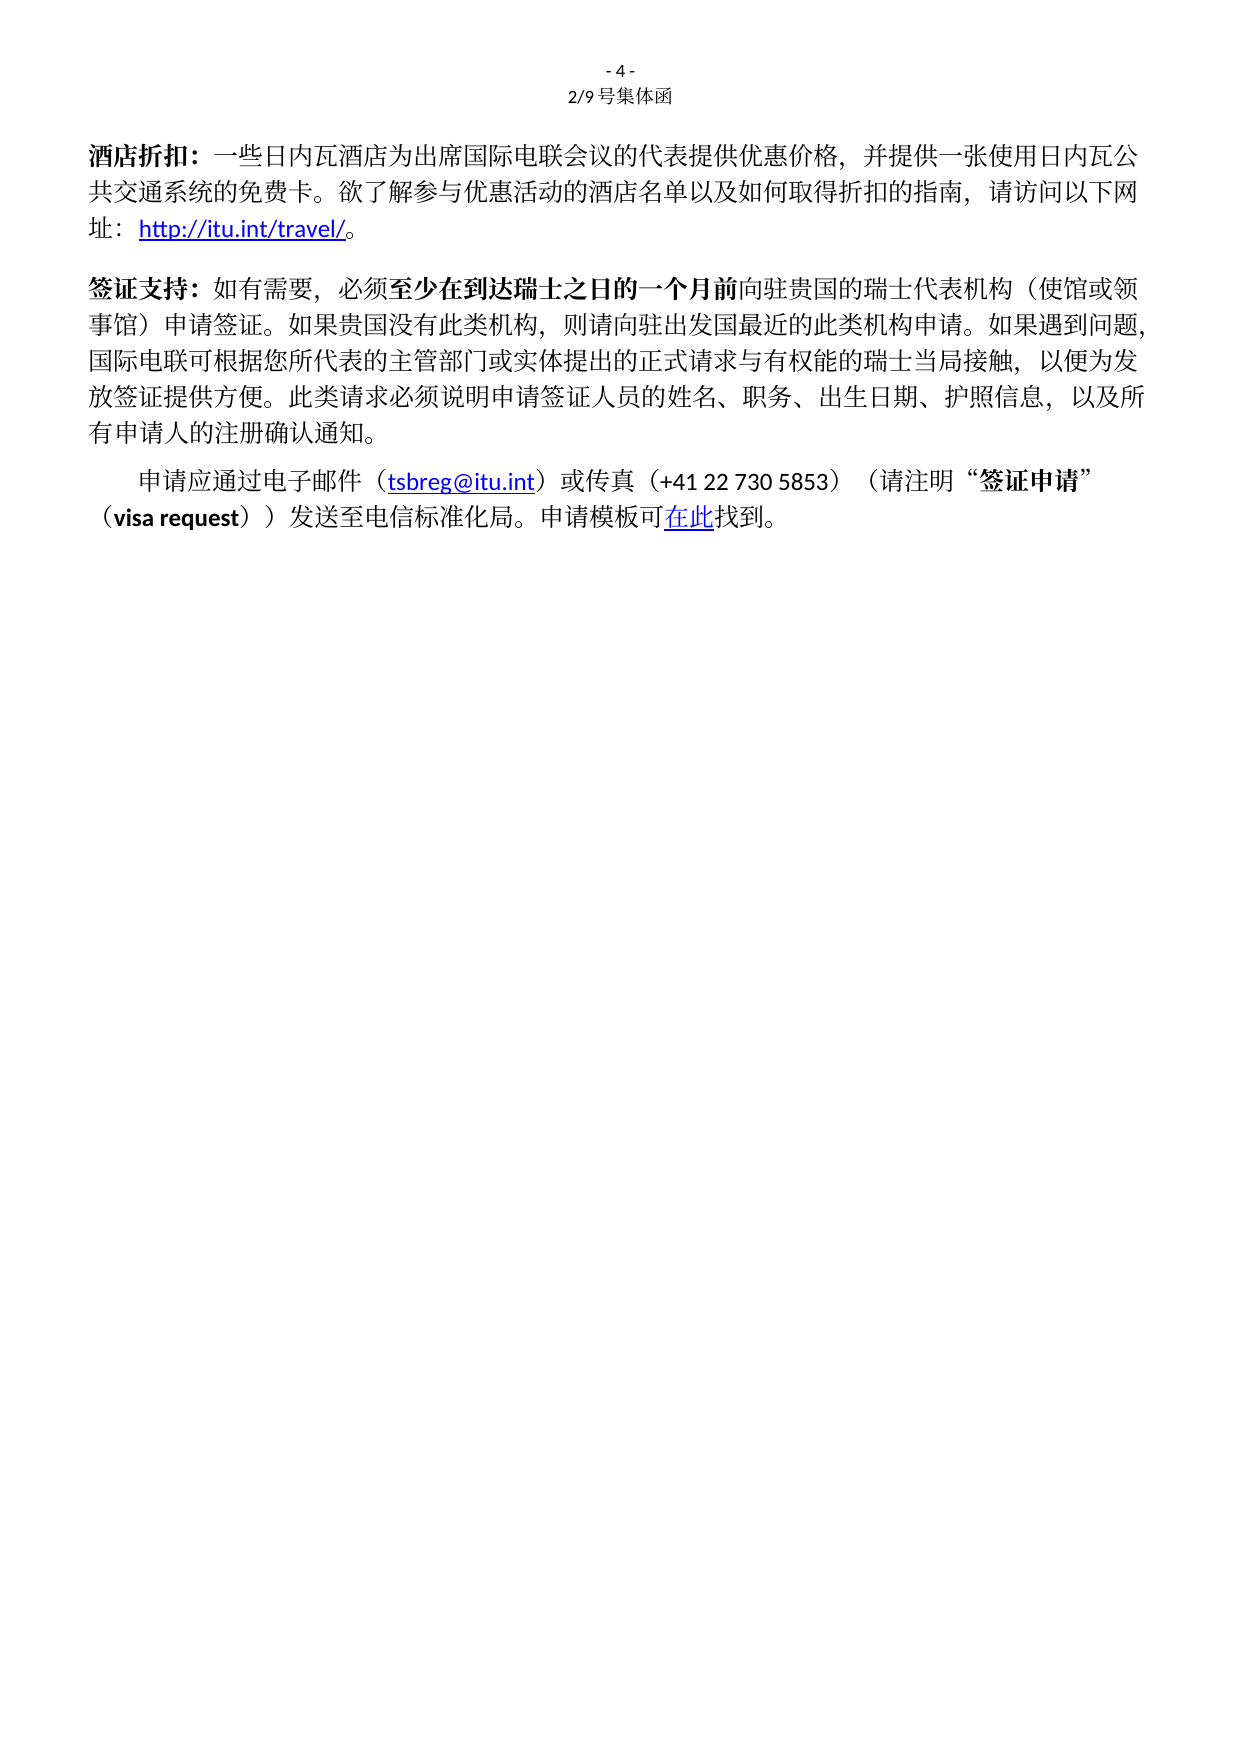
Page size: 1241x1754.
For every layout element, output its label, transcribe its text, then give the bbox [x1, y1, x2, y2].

text 酒店折扣：一些日内瓦酒店为出席国际电联会议的代表提供优惠价格，并提供一张使用日内瓦公共交通系统的免费卡。欲了解参与优惠活动的酒店名单以及如何取得折扣的指南，请访问以下网址：http://itu.int/travel/。 [89, 137, 1152, 245]
text 申请应通过电子邮件（tsbreg@itu.int）或传真（+41 22 730 5853）（请注明“签证申请”（visa request））发送至电信标准化局。申请模板可在此找到。 [89, 462, 1152, 534]
text 签证支持：如有需要，必须至少在到达瑞士之日的一个月前向驻贵国的瑞士代表机构（使馆或领事馆）申请签证。如果贵国没有此类机构，则请向驻出发国最近的此类机构申请。如果遇到问题，国际电联可根据您所代表的主管部门或实体提出的正式请求与有权能的瑞士当局接触，以便为发放签证提供方便。此类请求必须说明申请签证人员的姓名、职务、出生日期、护照信息，以及所有申请人的注册确认通知。 [89, 270, 1152, 449]
